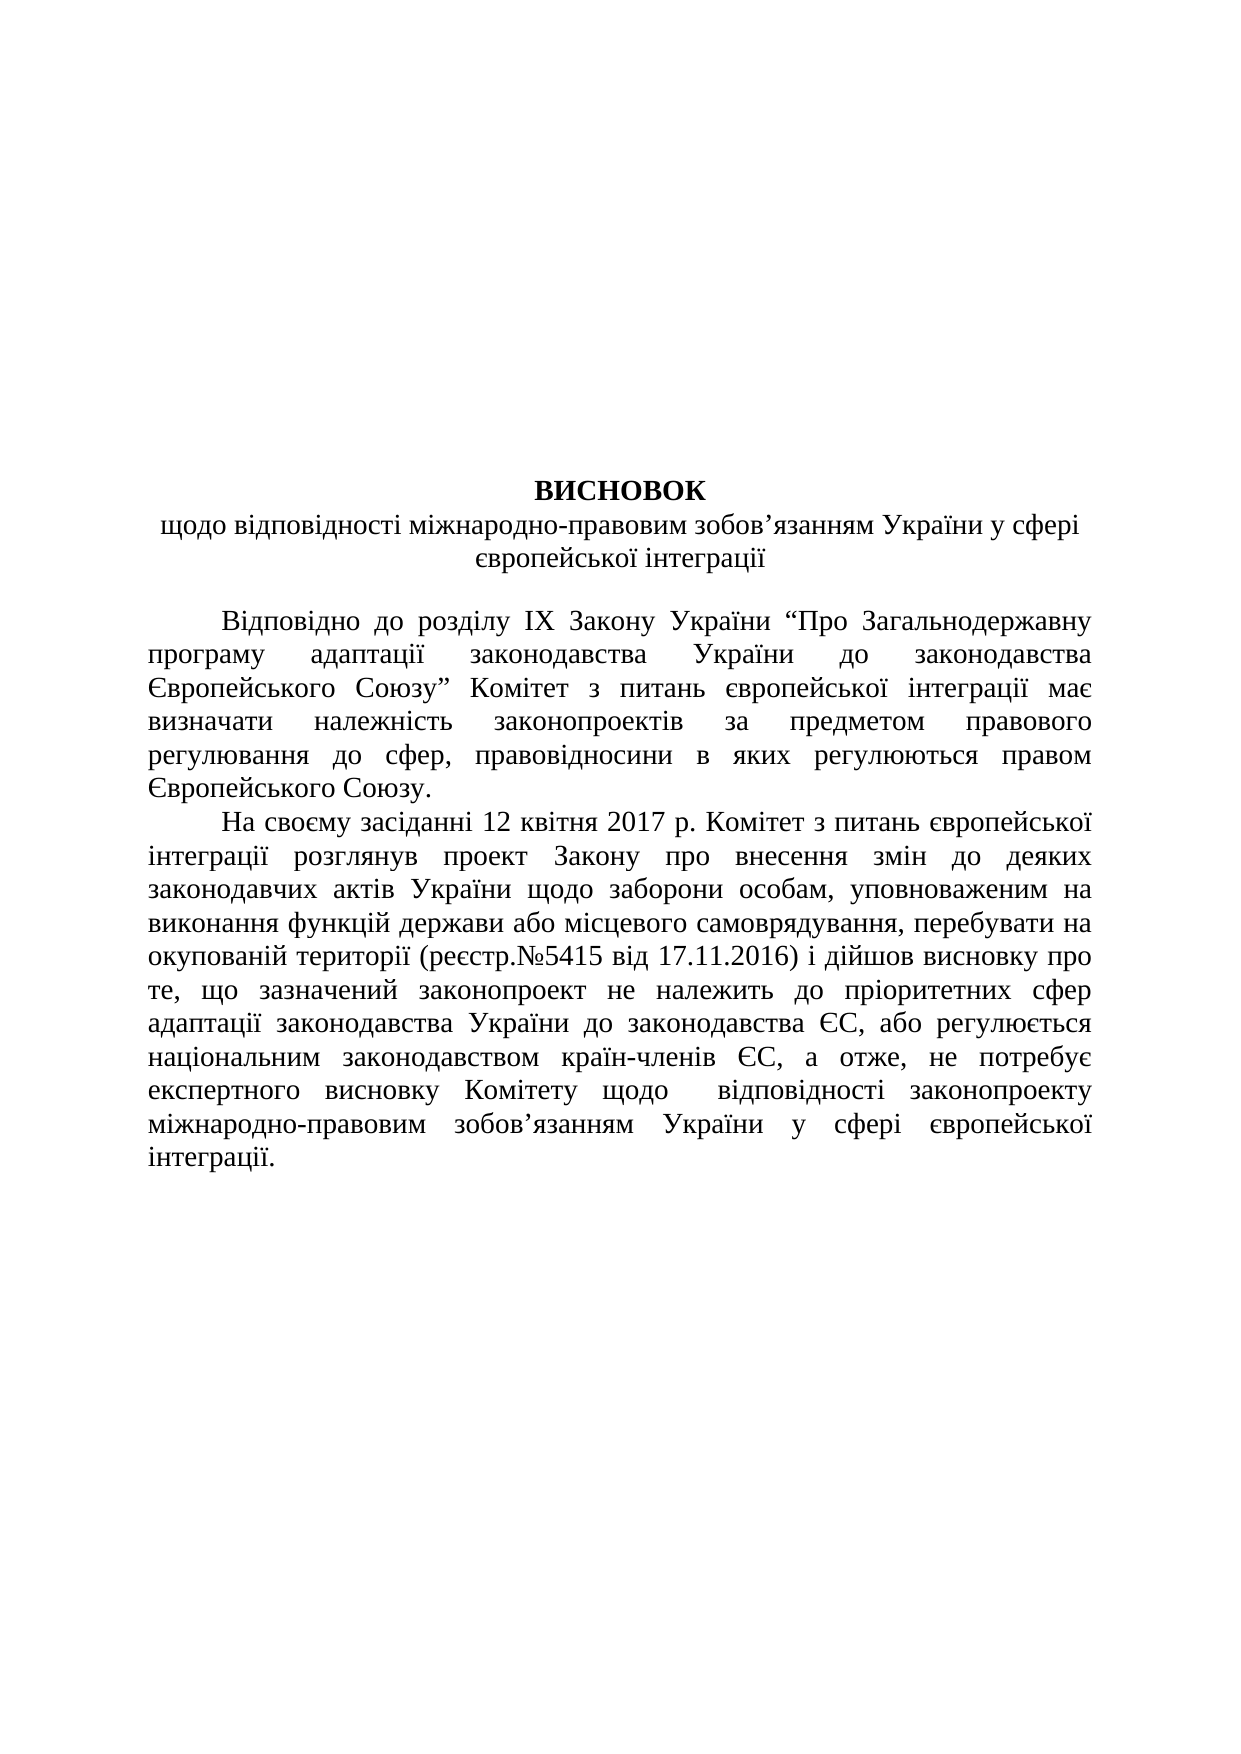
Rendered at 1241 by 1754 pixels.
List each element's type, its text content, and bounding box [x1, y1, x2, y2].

text Відповідно до розділу ІХ Закону України “Про Загальнодержавну програму адаптації законодавства України до законодавства Європейського Союзу” Комітет з питань європейської інтеграції має визначати належність законопроектів за предметом правового регулювання до сфер, правовідносини в яких регулюються правом Європейського Союзу. [148, 603, 1093, 804]
text щодо відповідності міжнародно-правовим зобов’язанням України у сфері європейської інтеграції [148, 507, 1093, 574]
text На своєму засіданні 12 квітня 2017 р. Комітет з питань європейської інтеграції розглянув проект Закону про внесення змін до деяких законодавчих актів України щодо заборони особам, уповноваженим на виконання функцій держави або місцевого самоврядування, перебувати на окупованій території (реєстр.№5415 від 17.11.2016) і дійшов висновку про те, що зазначений законопроект не належить до пріоритетних сфер адаптації законодавства України до законодавства ЄС, або регулюється національним законодавством країн-членів ЄС, а отже, не потребує експертного висновку Комітету щодо відповідності законопроекту міжнародно-правовим зобов’язанням України у сфері європейської інтеграції. [148, 804, 1093, 871]
text На своєму засіданні 12 квітня 2017 р. Комітет з питань європейської інтеграції розглянув проект Закону про внесення змін до деяких законодавчих актів України щодо заборони особам, уповноваженим на виконання функцій держави або місцевого самоврядування, перебувати на окупованій території (реєстр.№5415 від 17.11.2016) і дійшов висновку про те, що зазначений законопроект не належить до пріоритетних сфер адаптації законодавства України до законодавства ЄС, або регулюється національним законодавством країн-членів ЄС, а отже, не потребує експертного висновку Комітету щодо відповідності законопроекту міжнародно-правовим зобов’язанням України у сфері європейської інтеграції. [148, 938, 1093, 1173]
text ВИСНОВОК [148, 473, 1093, 507]
